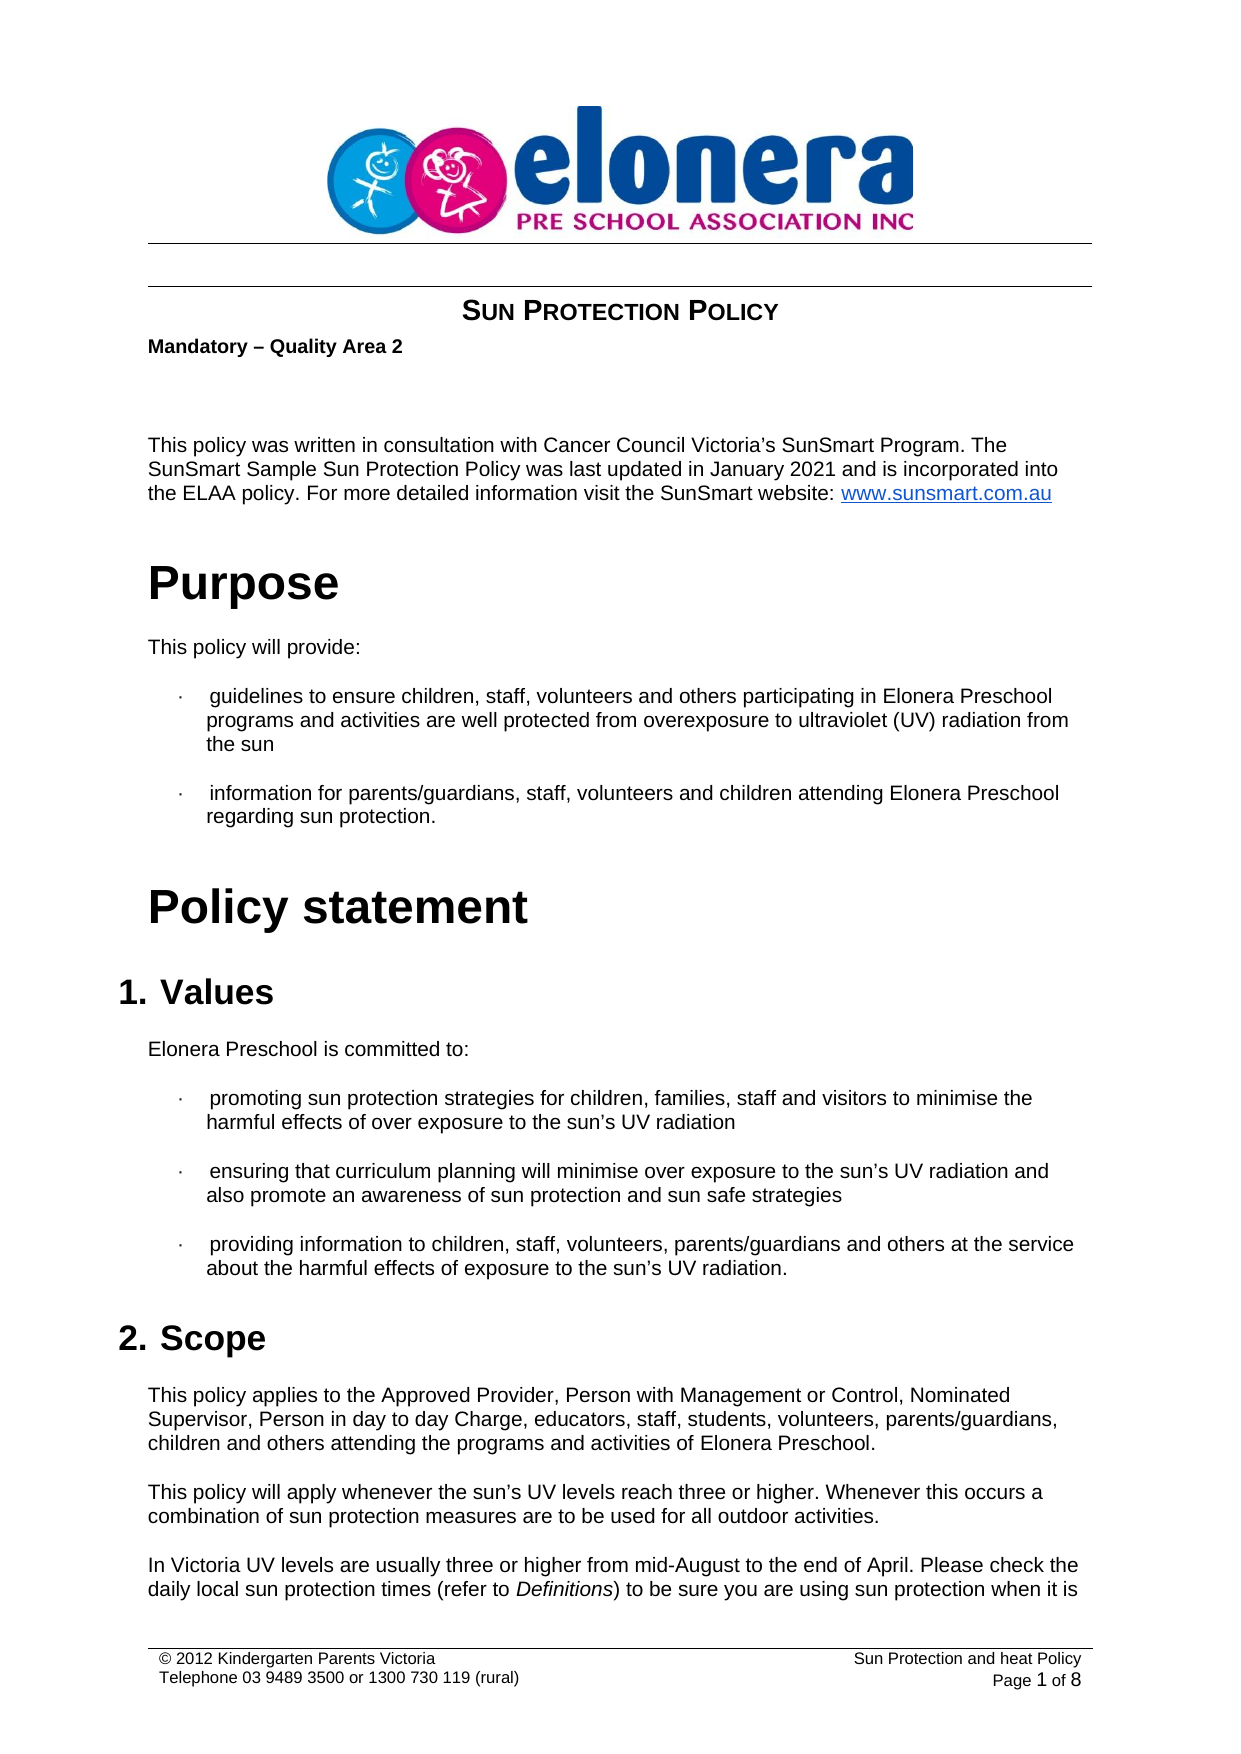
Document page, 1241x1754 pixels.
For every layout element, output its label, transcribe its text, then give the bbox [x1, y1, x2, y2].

text Elonera Preschool is committed to: [148, 1037, 1092, 1061]
subtitle Purpose [148, 554, 1092, 609]
text · promoting sun protection strategies for children, families, staff and visitors to minimise the harmful effects of over exposure to the sun’s UV radiation [177, 1086, 1092, 1133]
picture [327, 106, 914, 241]
text · providing information to children, staff, volunteers, parents/guardians and others at the service about the harmful effects of exposure to the sun’s UV radiation. [177, 1231, 1092, 1279]
text Mandatory – Quality Area 2 [148, 335, 1092, 358]
subtitle Policy statement [148, 878, 1092, 933]
text · information for parents/guardians, staff, volunteers and children attending Elonera Preschool regarding sun protection. [177, 780, 1092, 828]
text This policy will apply whenever the sun’s UV levels reach three or higher. Whenever this occurs a combination of sun protection measures are to be used for all outdoor activities. [148, 1479, 1092, 1527]
text This policy was written in consultation with Cancer Council Victoria’s SunSmart Program. The SunSmart Sample Sun Protection Policy was last updated in January 2021 and is incorporated into the ELAA policy. For more detailed information visit the SunSmart website: www.sunsmart.com.au [148, 433, 1092, 504]
text · guidelines to ensure children, staff, volunteers and others participating in Elonera Preschool programs and activities are well protected from overexposure to ultraviolet (UV) radiation from the sun [177, 683, 1092, 755]
title Sun Protection Policy [148, 293, 1092, 329]
text · ensuring that curriculum planning will minimise over exposure to the sun’s UV radiation and also promote an awareness of sun protection and sun safe strategies [177, 1158, 1092, 1206]
subtitle 2. Scope [118, 1317, 1092, 1358]
text This policy will provide: [148, 634, 1092, 658]
text This policy applies to the Approved Provider, Person with Management or Control, Nominated Supervisor, Person in day to day Charge, educators, staff, students, volunteers, parents/guardians, children and others attending the programs and activities of Elonera Preschool. [700, 1383, 1092, 1454]
subtitle 1. Values [118, 971, 1092, 1012]
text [148, 1552, 1092, 1600]
